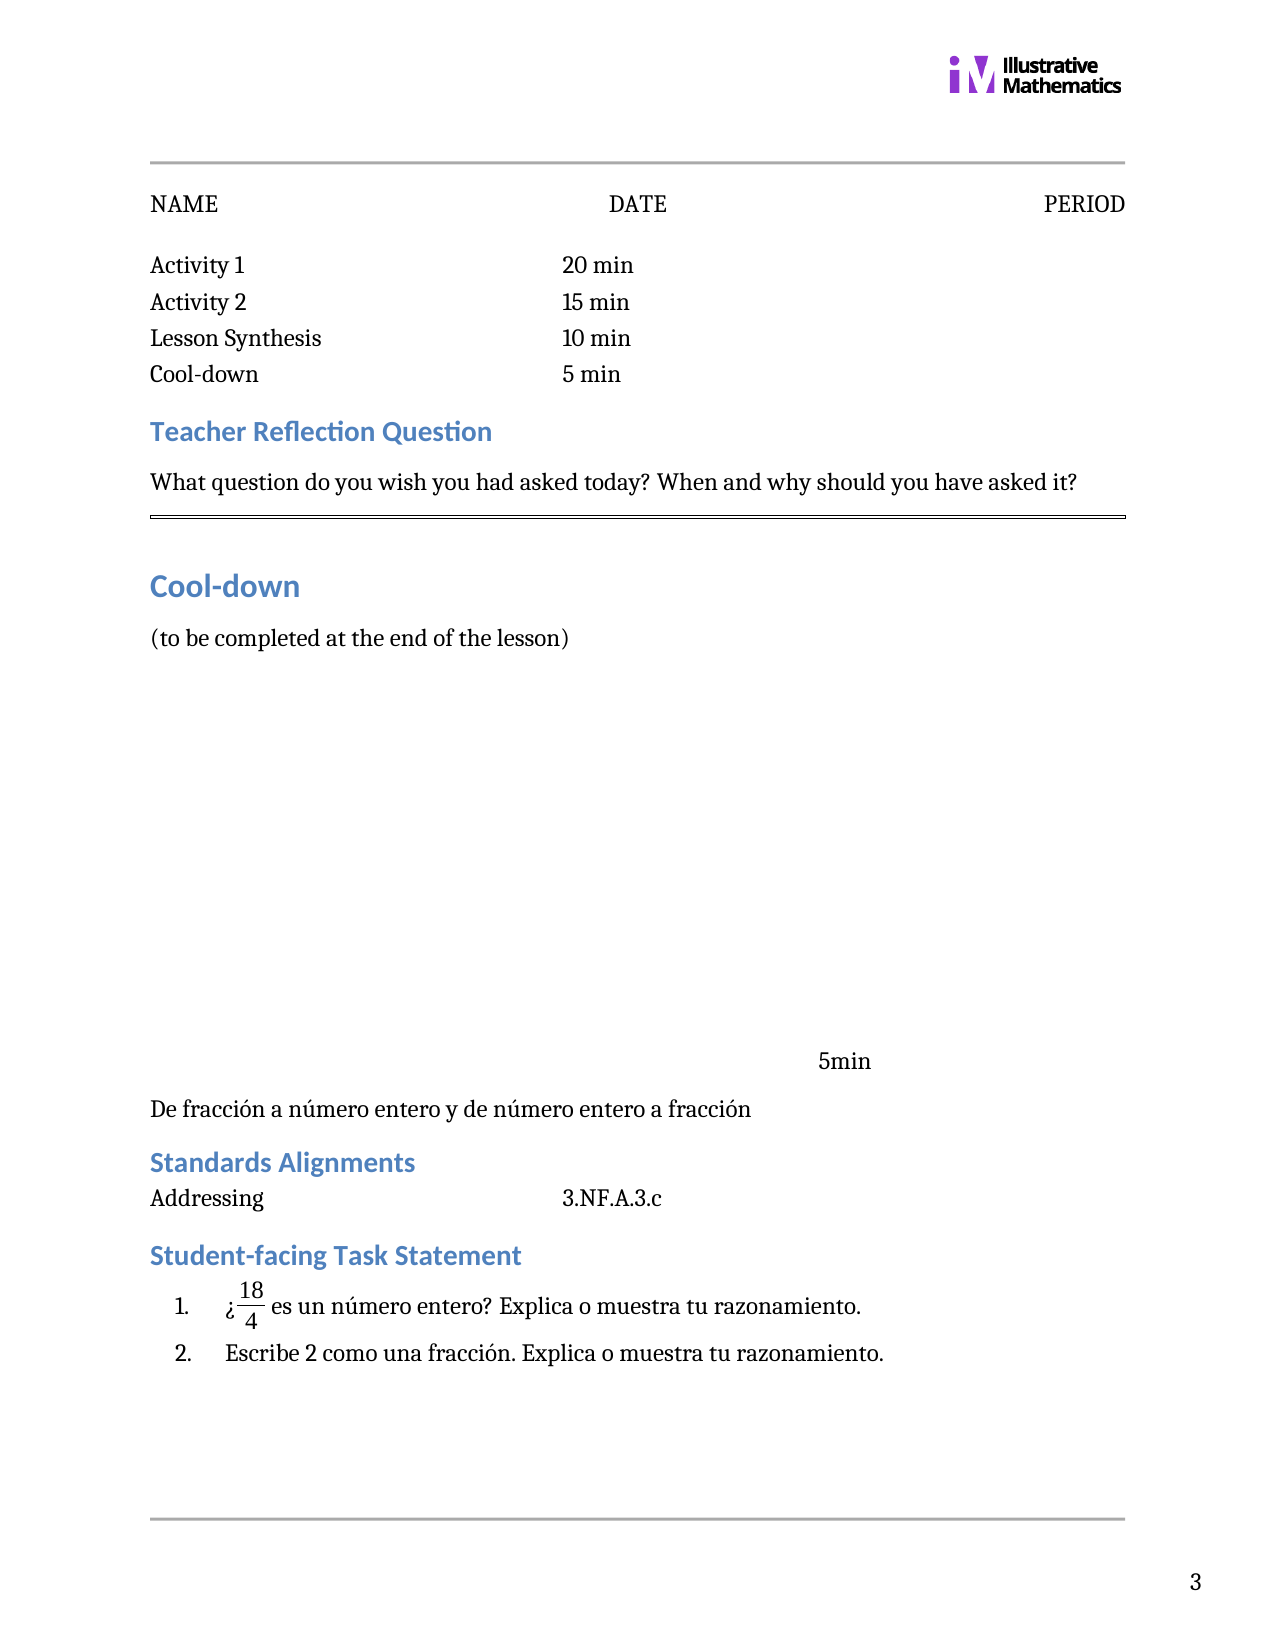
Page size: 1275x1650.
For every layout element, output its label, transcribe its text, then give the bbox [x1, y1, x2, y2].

list ¿ es un número entero? Explica o muestra tu razonamiento. [175, 1276, 1125, 1335]
table_cell Cool-down [139, 356, 551, 392]
text What question do you wish you had asked today? When and why should you have asked it? [150, 468, 1125, 496]
table_cell Activity 1 [139, 248, 551, 284]
subtitle Teacher Reflection Question [150, 413, 1125, 449]
text (to be completed at the end of the lesson) 5min [150, 624, 1125, 1076]
subtitle Student-facing Task Statement [150, 1237, 1125, 1273]
table_header Addressing [139, 1180, 551, 1216]
table_cell 10 min [551, 320, 964, 356]
subtitle Standards Alignments [150, 1144, 1125, 1180]
table_cell Lesson Synthesis [139, 320, 551, 356]
list Escribe 2 como una fracción. Explica o muestra tu razonamiento. [175, 1339, 1125, 1368]
table_header 3.NF.A.3.c [551, 1180, 964, 1216]
table_cell 20 min [551, 248, 964, 284]
text De fracción a número entero y de número entero a fracción [150, 1095, 1125, 1123]
table_cell 5 min [551, 356, 964, 392]
table_cell Activity 2 [139, 284, 551, 320]
table_cell 15 min [551, 284, 964, 320]
subtitle Cool-down [150, 565, 1125, 606]
picture [949, 55, 1121, 93]
